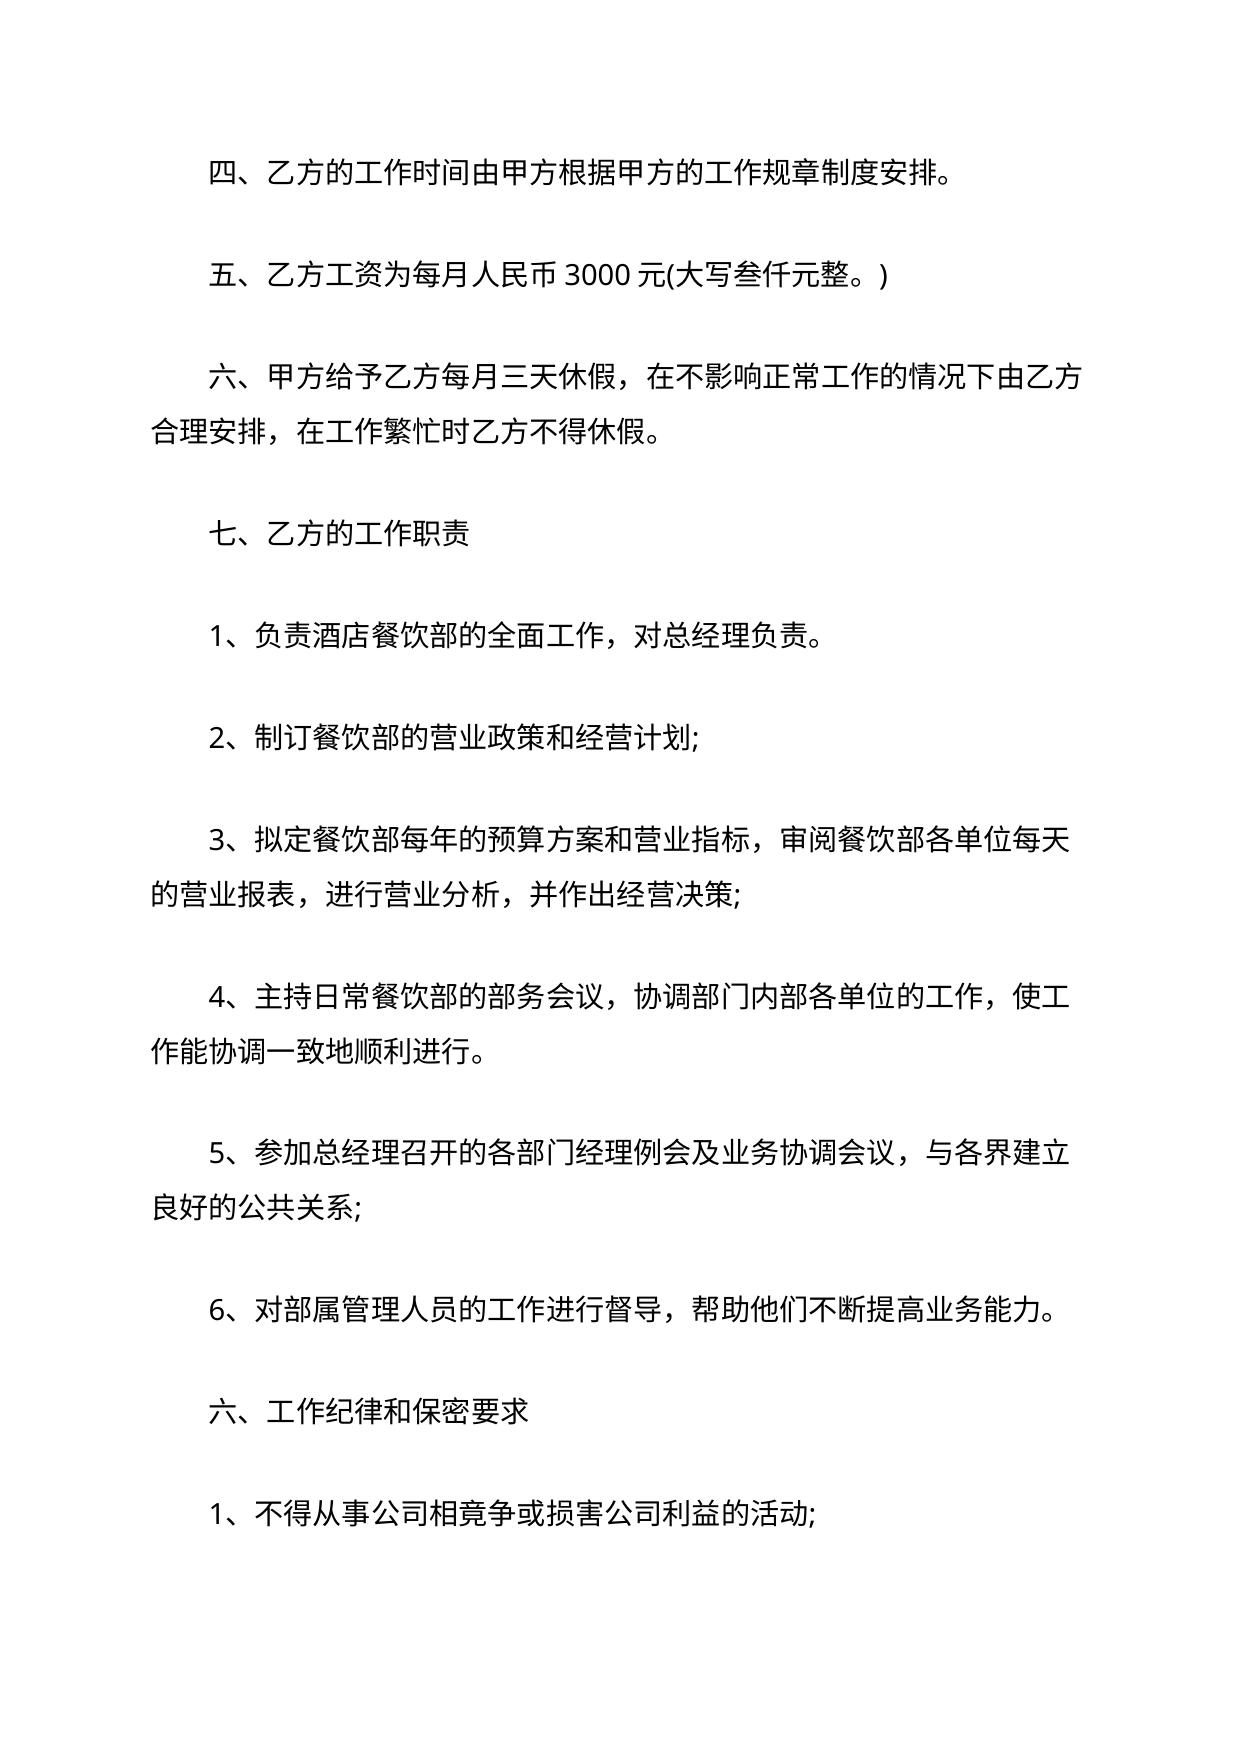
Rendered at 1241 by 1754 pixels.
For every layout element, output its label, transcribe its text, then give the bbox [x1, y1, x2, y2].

text 2、制订餐饮部的营业政策和经营计划; [150, 714, 1090, 757]
text 四、乙方的工作时间由甲方根据甲方的工作规章制度安排。 [150, 150, 1090, 192]
text 五、乙方工资为每月人民币3000元(大写叁仟元整。) [150, 252, 1090, 294]
text 六、甲方给予乙方每月三天休假，在不影响正常工作的情况下由乙方合理安排，在工作繁忙时乙方不得休假。 [150, 354, 1090, 451]
text 6、对部属管理人员的工作进行督导，帮助他们不断提高业务能力。 [150, 1287, 1090, 1329]
text 1、不得从事公司相竟争或损害公司利益的活动; [150, 1491, 1090, 1533]
text 5、参加总经理召开的各部门经理例会及业务协调会议，与各界建立良好的公共关系; [150, 1130, 1090, 1227]
text 4、主持日常餐饮部的部务会议，协调部门内部各单位的工作，使工作能协调一致地顺利进行。 [150, 973, 1090, 1070]
text 七、乙方的工作职责 [150, 510, 1090, 553]
text 1、负责酒店餐饮部的全面工作，对总经理负责。 [150, 612, 1090, 654]
text 六、工作纪律和保密要求 [150, 1389, 1090, 1431]
text 3、拟定餐饮部每年的预算方案和营业指标，审阅餐饮部各单位每天的营业报表，进行营业分析，并作出经营决策; [150, 816, 1090, 913]
